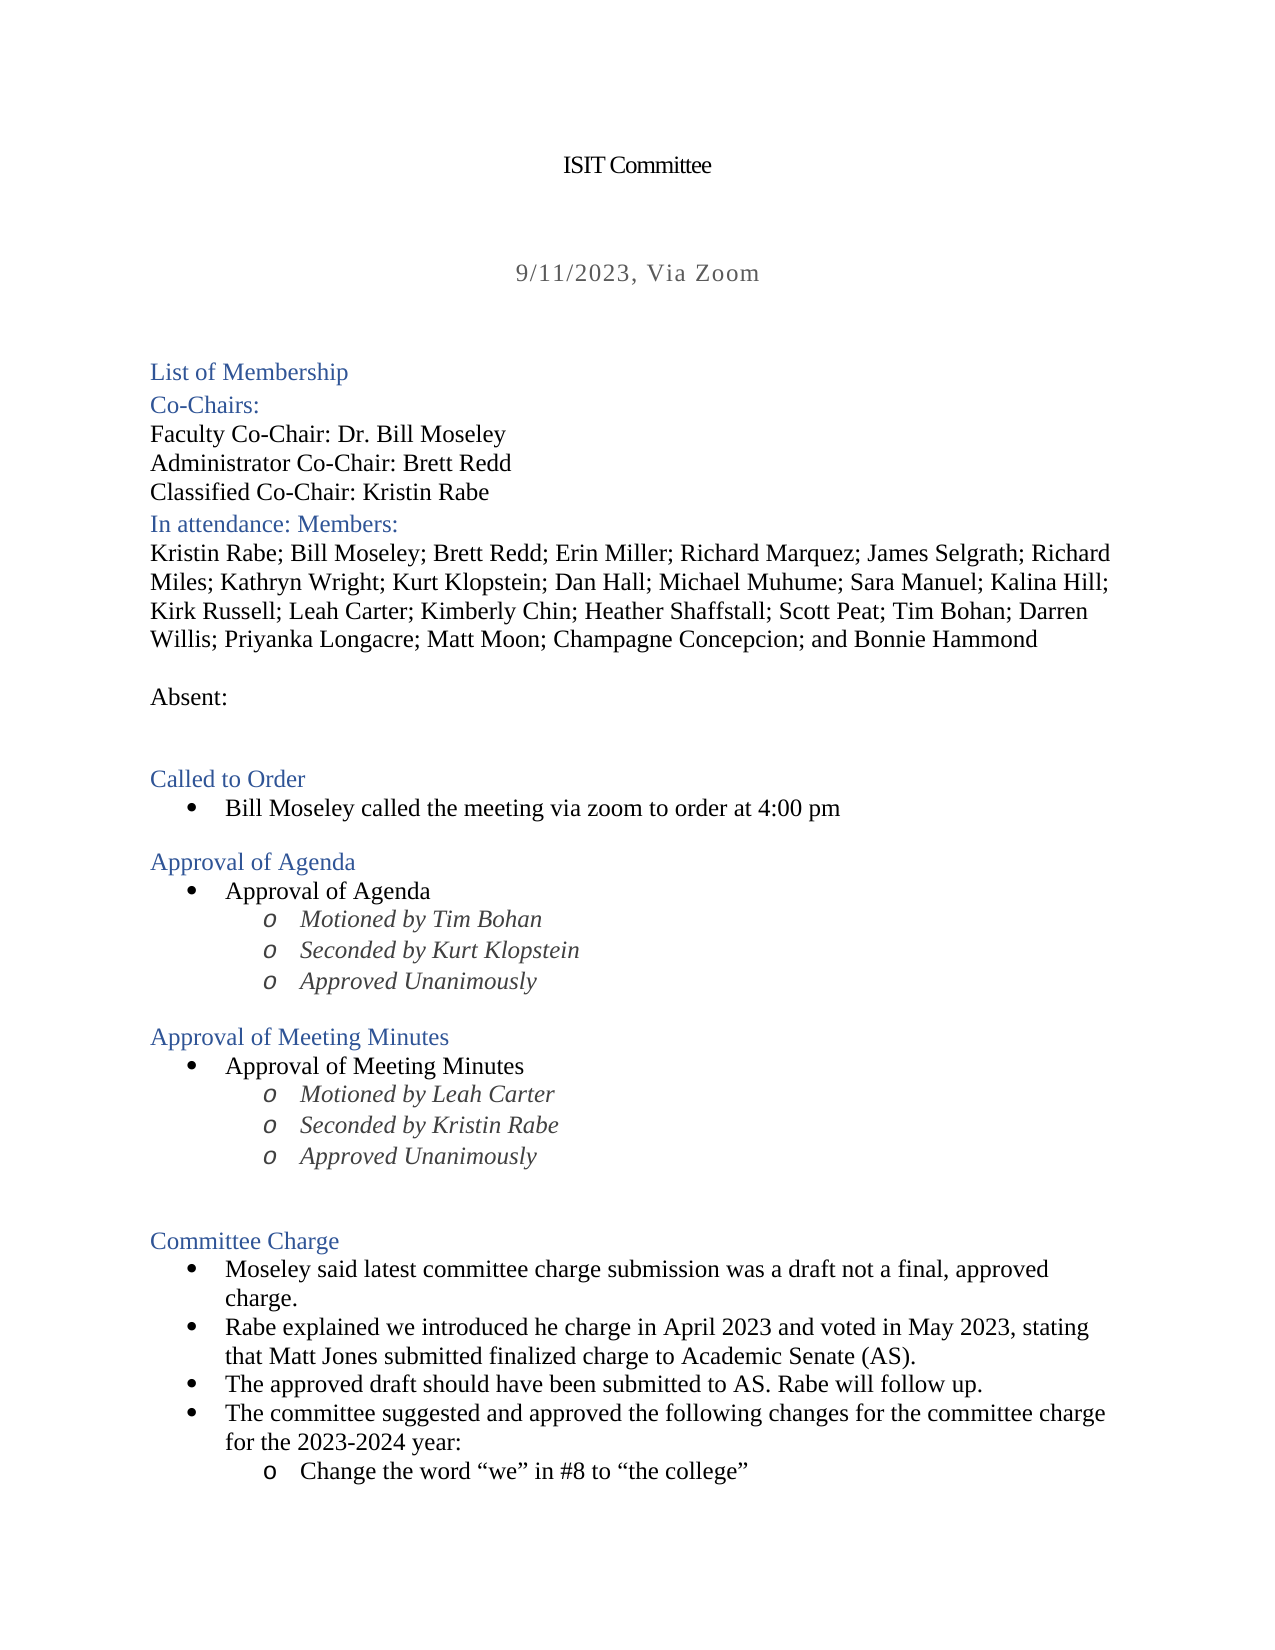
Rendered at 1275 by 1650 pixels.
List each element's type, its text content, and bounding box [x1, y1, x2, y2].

text Classified Co-Chair: Kristin Rabe [150, 477, 1125, 505]
subtitle Committee Charge [150, 1226, 1125, 1254]
subtitle Approval of Meeting Minutes [150, 1022, 1125, 1051]
subtitle Co-Chairs: [150, 390, 1125, 419]
list Bill Moseley called the meeting via zoom to order at 4:00 pm [187, 793, 1125, 822]
list Approval of Meeting Minutes [187, 1051, 1125, 1079]
list Moseley said latest committee charge submission was a draft not a final, approved charge. [187, 1254, 1125, 1312]
list Seconded by Kurt Klopstein [262, 935, 1125, 966]
list Seconded by Kristin Rabe [262, 1110, 1125, 1141]
list Approval of Agenda [187, 876, 1125, 904]
list Rabe explained we introduced he charge in April 2023 and voted in May 2023, stating that Matt Jones submitted finalized charge to Academic Senate (AS). [187, 1312, 1125, 1369]
text Faculty Co-Chair: Dr. Bill Moseley [150, 419, 1125, 448]
text Kristin Rabe; Bill Moseley; Brett Redd; Erin Miller; Richard Marquez; James Selgrath; Richard Miles; Kathryn Wright; Kurt Klopstein; Dan Hall; Michael Muhume; Sara Manuel; Kalina Hill; Kirk Russell; Leah Carter; Kimberly Chin; Heather Shaffstall; Scott Peat; Tim Bohan; Darren Willis; Priyanka Longacre; Matt Moon; Champagne Concepcion; and Bonnie Hammond [150, 538, 1125, 653]
list Motioned by Leah Carter [262, 1079, 1125, 1110]
list Motioned by Tim Bohan [262, 904, 1125, 935]
text Administrator Co-Chair: Brett Redd [150, 448, 1125, 477]
subtitle Approval of Agenda [150, 847, 1125, 876]
list Change the word “we” in #8 to “the college” [262, 1456, 1125, 1487]
subtitle In attendance: Members: [150, 509, 1125, 538]
list Approved Unanimously [262, 1141, 1125, 1172]
list Approved Unanimously [262, 966, 1125, 997]
title ISIT Committee [150, 150, 1125, 258]
subtitle 9/11/2023, Via Zoom [150, 258, 1125, 287]
list The committee suggested and approved the following changes for the committee charge for the 2023-2024 year: [187, 1398, 1125, 1456]
list The approved draft should have been submitted to AS. Rabe will follow up. [187, 1369, 1125, 1398]
subtitle Called to Order [150, 764, 1125, 793]
subtitle List of Membership [150, 357, 1125, 386]
text Absent: [150, 682, 1125, 711]
